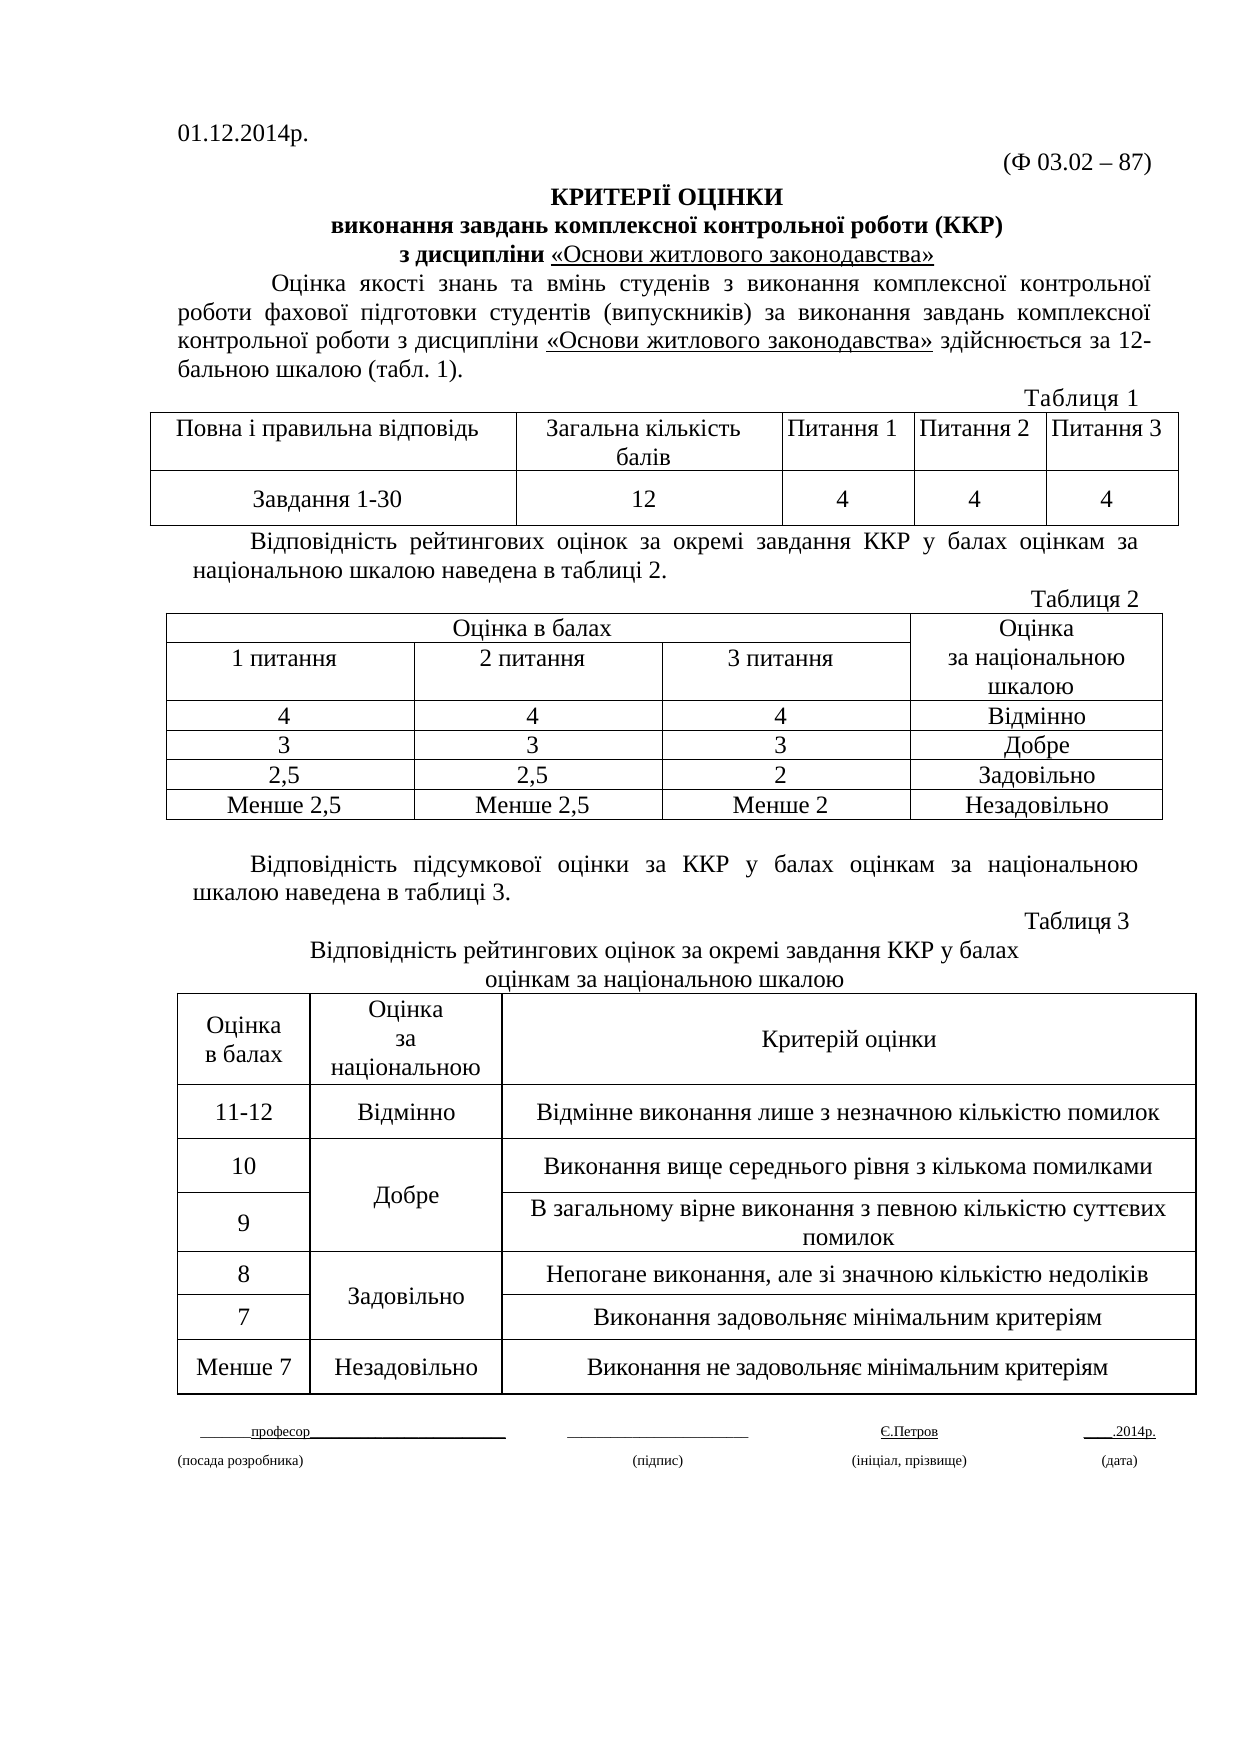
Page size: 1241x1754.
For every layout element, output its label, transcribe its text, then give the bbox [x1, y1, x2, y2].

text Відповідність підсумкової оцінки за ККР у балах оцінкам за національною шкалою наведена в таблиці 3. [193, 849, 1139, 906]
text з дисципліни «Основи житлового законодавства» [182, 239, 1152, 268]
table_cell Незадовільно [311, 1340, 501, 1393]
table_cell 3 [663, 731, 910, 759]
table_cell 4 [783, 471, 914, 525]
table_cell 2 питання [415, 643, 662, 700]
text 01.12.2014р. [177, 118, 1152, 147]
text Таблиця 2 [193, 584, 1139, 612]
table_cell Менше 7 [178, 1340, 309, 1393]
table_header Загальна кількість балів [517, 413, 782, 470]
table_cell 2,5 [167, 760, 414, 789]
text Відповідність рейтингових оцінок за окремі завдання ККР у балах [177, 935, 1152, 964]
table_cell Виконання не задовольняє мінімальним критеріям [503, 1340, 1195, 1393]
table_header Оцінка за національною шкалою [911, 614, 1162, 700]
table_cell 10 [178, 1139, 309, 1192]
table_cell Добре [311, 1139, 501, 1251]
table_cell 9 [178, 1193, 309, 1251]
table_cell Менше 2,5 [167, 790, 414, 819]
table_cell 2,5 [415, 760, 662, 789]
table_header _______професор___________________________ (посада розробника) [166, 1423, 539, 1481]
text Відповідність рейтингових оцінок за окремі завдання ККР у балах оцінкам за національною шкалою наведена в таблиці 2. [193, 526, 1139, 584]
table_header Є.Петров (ініціал, прізвище) [775, 1423, 1043, 1481]
table_cell 3 [415, 731, 662, 759]
table_header Оцінка в балах [167, 614, 910, 642]
table_header Повна і правильна відповідь [151, 413, 516, 470]
table_cell Відмінно [311, 1085, 501, 1138]
table_cell 7 [178, 1295, 309, 1339]
table_cell 1 питання [167, 643, 414, 700]
table_cell 4 [663, 701, 910, 729]
table_cell 2 [663, 760, 910, 789]
text Оцінка якості знань та вмінь студенів з виконання комплексної контрольної роботи фахової підготовки студентів (випускників) за виконання завдань комплексної контрольної роботи з дисципліни «Основи житлового законодавства» здійснюється за 12-бальною шкалою (табл. 1). [177, 268, 1152, 383]
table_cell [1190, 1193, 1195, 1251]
table_header ____.2014р. (дата) [1043, 1423, 1196, 1481]
text Таблиця 3 [1002, 906, 1152, 935]
text Таблиця 1 [193, 383, 1139, 412]
text оцінкам за національною шкалою [177, 964, 1152, 992]
table_cell 12 [517, 471, 782, 525]
table_header Критерій оцінки [503, 994, 1195, 1083]
table_cell Відмінне виконання лише з незначною кількістю помилок [503, 1085, 1195, 1138]
table_cell 4 [167, 701, 414, 729]
table_cell 4 [915, 471, 1046, 525]
table_cell Менше 2 [663, 790, 910, 819]
table_header Питання 3 [1047, 413, 1178, 470]
table_cell Виконання вище середнього рівня з кількома помилками [503, 1139, 1195, 1192]
table_cell 4 [1047, 471, 1178, 525]
table_cell 4 [415, 701, 662, 729]
table_header Питання 1 [783, 413, 914, 470]
table_header Оцінка в балах [178, 994, 309, 1083]
table_header _________________________ (підпис) [540, 1423, 775, 1481]
table_cell Непогане виконання, але зі значною кількістю недоліків [503, 1252, 1195, 1294]
table_cell Виконання задовольняє мінімальним критеріям [503, 1295, 1195, 1339]
text виконання завдань комплексної контрольної роботи (ККР) [182, 211, 1152, 239]
table_cell 8 [178, 1252, 309, 1294]
table_header Питання 2 [915, 413, 1046, 470]
table_cell Менше 2,5 [415, 790, 662, 819]
table_cell Завдання 1-30 [151, 471, 516, 525]
table_cell 3 [167, 731, 414, 759]
text (Ф 03.02 – 87) [177, 147, 1152, 176]
table_cell 3 питання [663, 643, 910, 700]
table_cell 11-12 [178, 1085, 309, 1138]
table_cell Задовільно [311, 1252, 501, 1339]
text КРИТЕРІЇ ОЦІНКИ [182, 182, 1152, 211]
